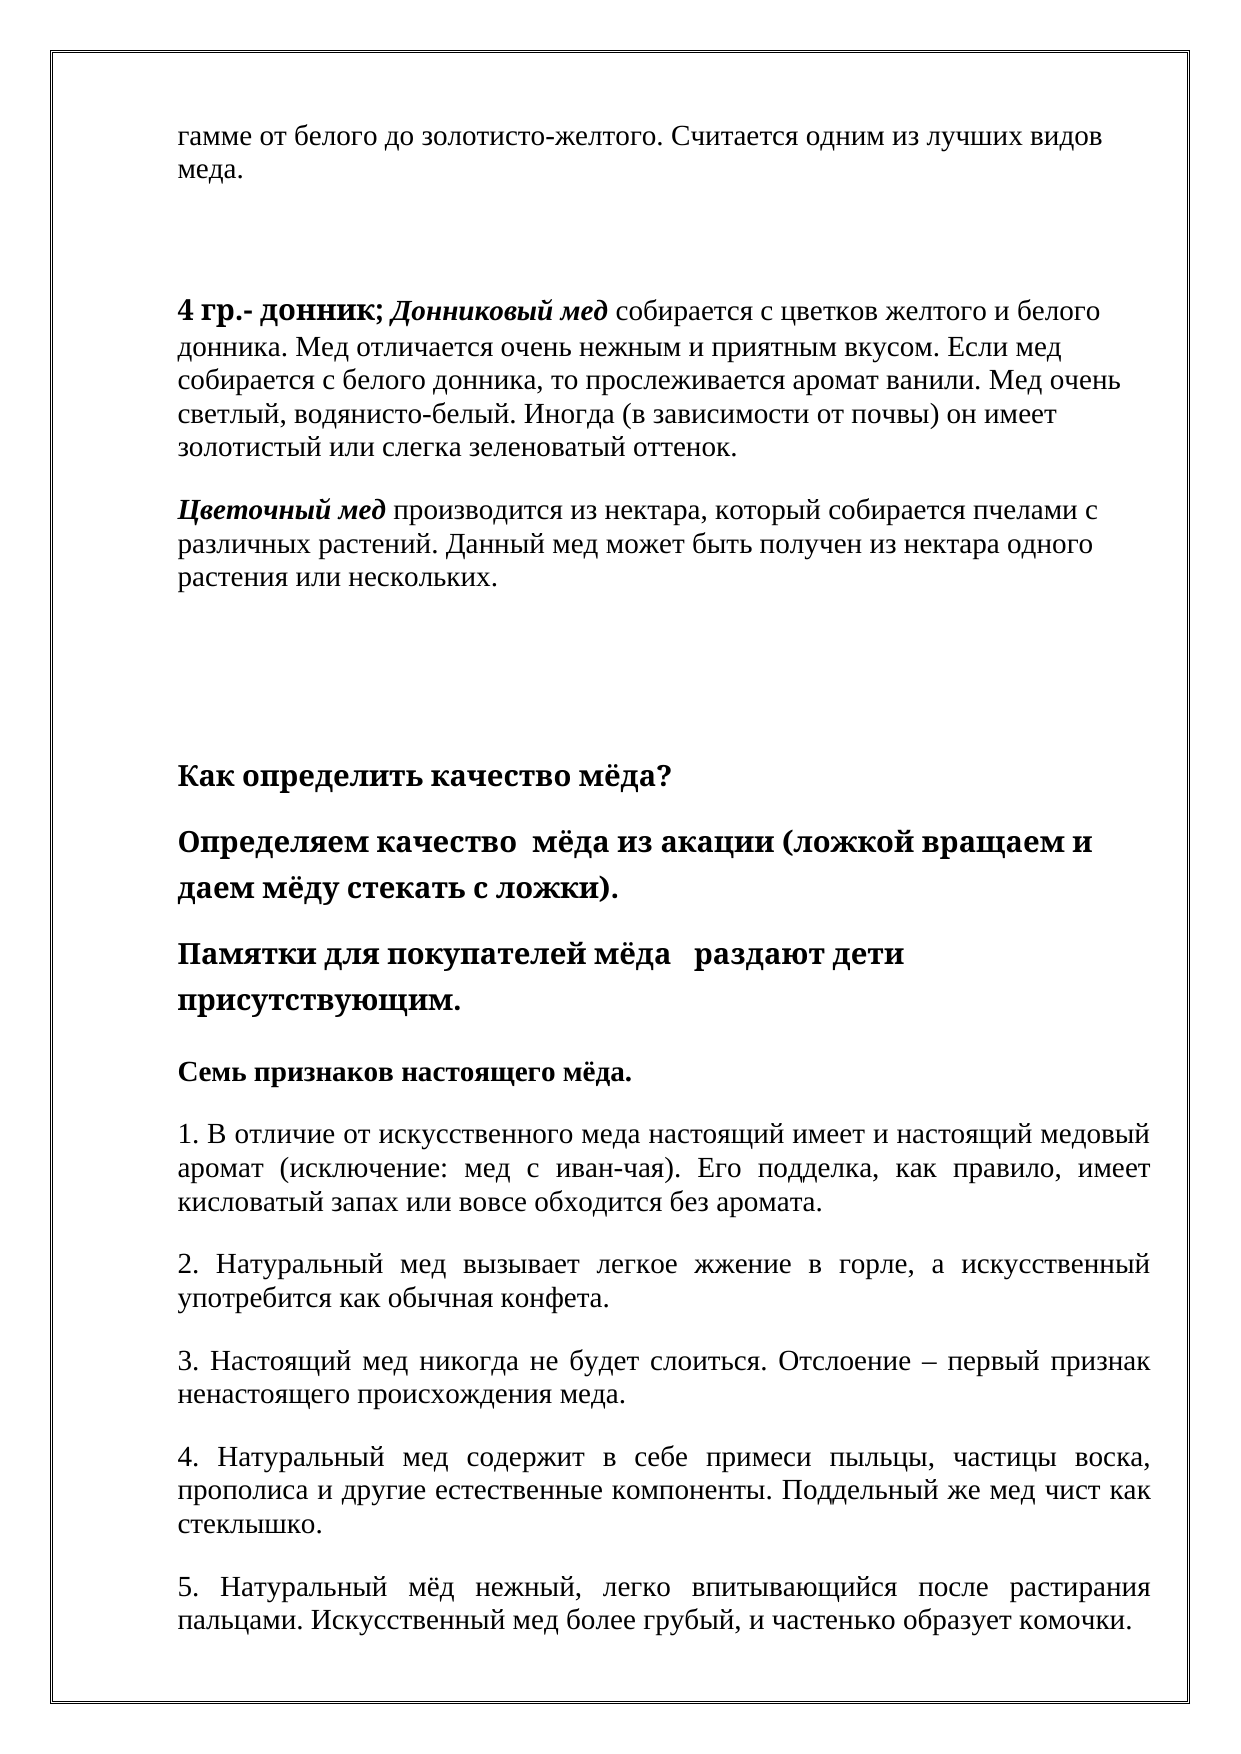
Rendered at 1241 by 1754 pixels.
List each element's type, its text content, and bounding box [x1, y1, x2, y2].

text 4 гр.- донник; Донниковый мед собирается с цветков желтого и белого донника. Мед отличается очень нежным и приятным вкусом. Если мед собирается с белого донника, то прослеживается аромат ванили. Мед очень светлый, водянисто-белый. Иногда (в зависимости от почвы) он имеет золотистый или слегка зеленоватый оттенок. [177, 289, 1152, 463]
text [177, 118, 1152, 185]
text 5. Натуральный мёд нежный, легко впитывающийся после растирания пальцами. Искусственный мед более грубый, и частенько образует комочки. [177, 1569, 1152, 1636]
text Как определить качество мёда? [177, 755, 1152, 794]
text 1. В отличие от искусственного меда настоящий имеет и настоящий медовый аромат (исключение: мед с иван-чая). Его подделка, как правило, имеет кисловатый запах или вовсе обходится без аромата. [177, 1117, 1152, 1217]
text Семь признаков настоящего мёда. [177, 1054, 1152, 1087]
text Памятки для покупателей мёда раздают дети присутствующим. [177, 933, 1152, 1019]
text 4. Натуральный мед содержит в себе примеси пыльцы, частицы воска, прополиса и другие естественные компоненты. Поддельный же мед чист как стеклышко. [177, 1439, 1152, 1539]
text Цветочный мед производится из нектара, который собирается пчелами с различных растений. Данный мед может быть получен из нектара одного растения или нескольких. [177, 492, 1152, 593]
text 3. Настоящий мед никогда не будет слоиться. Отслоение – первый признак ненастоящего происхождения меда. [177, 1343, 1152, 1410]
text Определяем качество мёда из акации (ложкой вращаем и даем мёду стекать с ложки). [177, 821, 1152, 907]
text 2. Натуральный мед вызывает легкое жжение в горле, а искусственный употребится как обычная конфета. [177, 1246, 1152, 1313]
